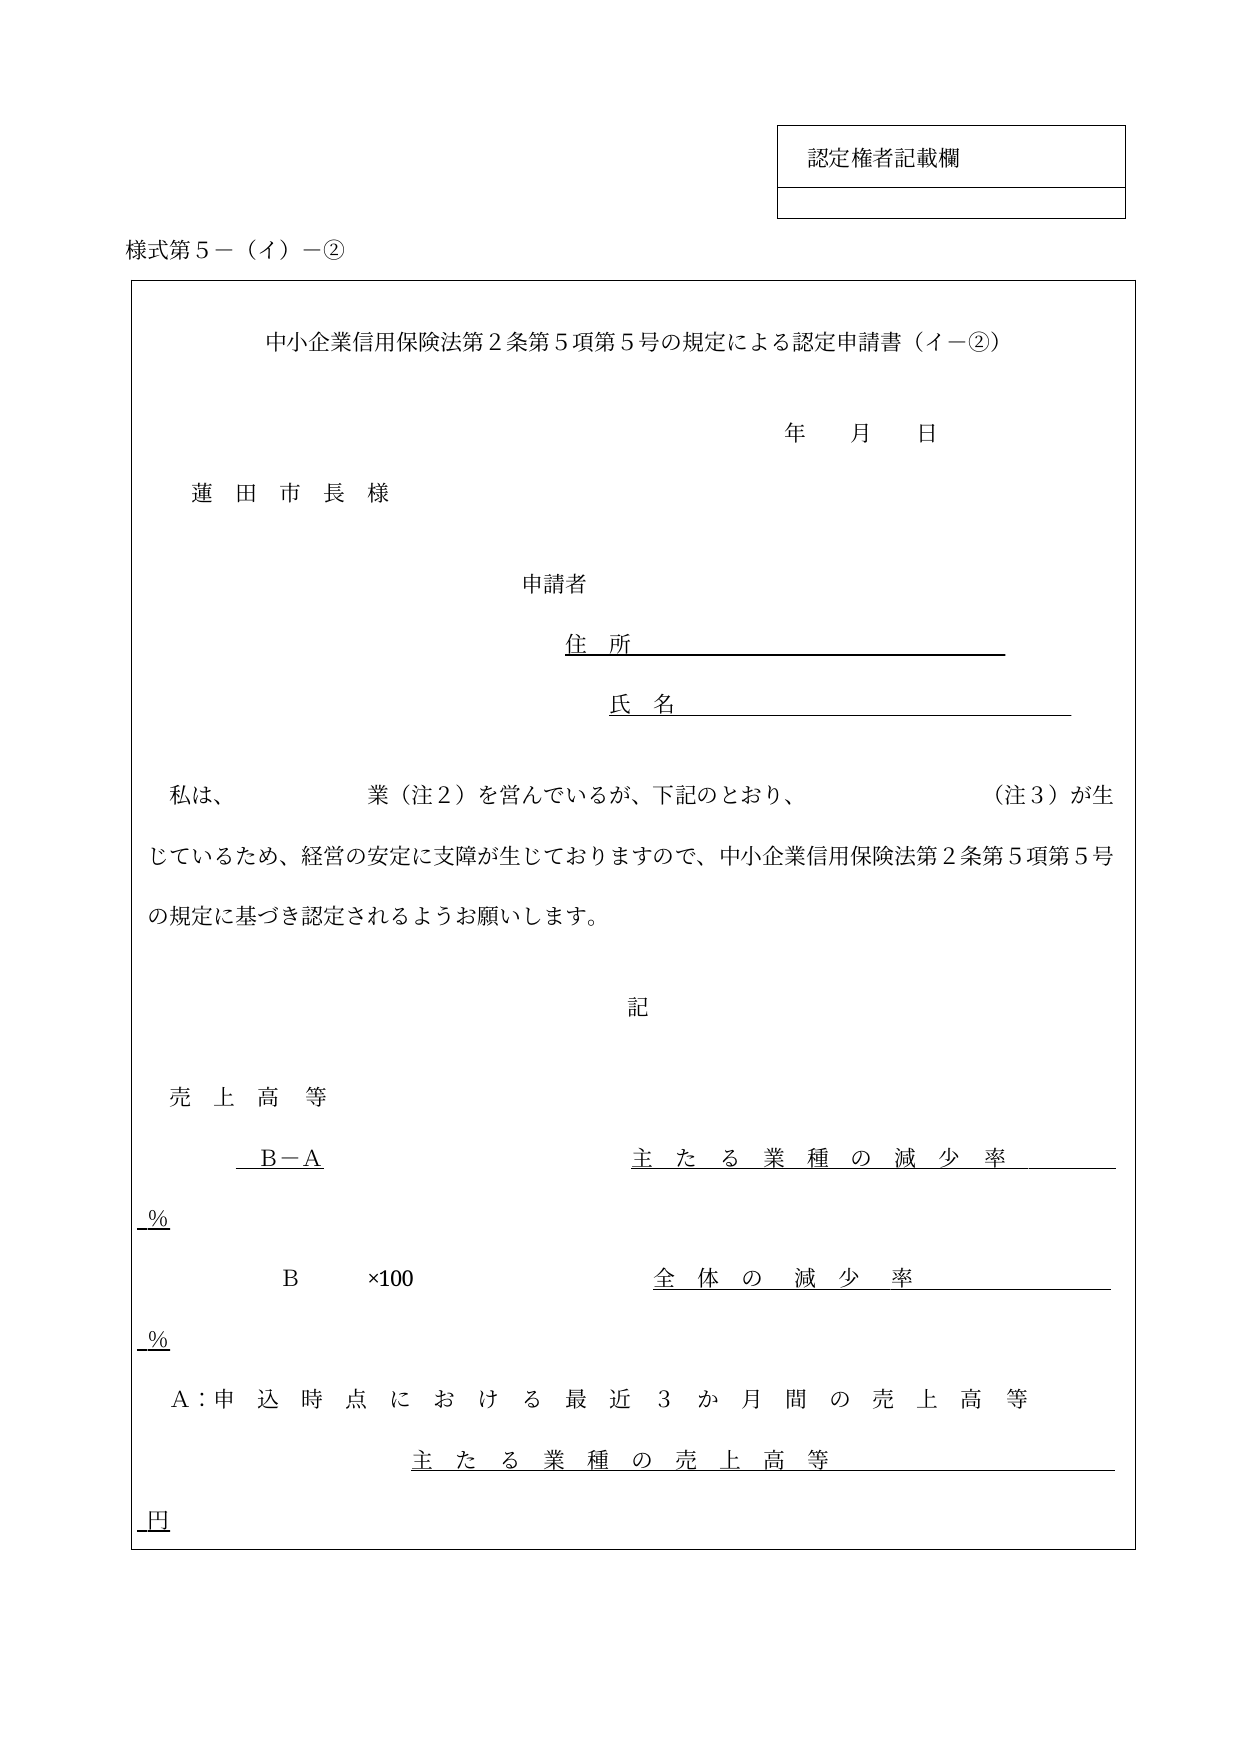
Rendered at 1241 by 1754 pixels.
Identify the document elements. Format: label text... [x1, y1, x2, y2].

table_cell [778, 188, 1125, 218]
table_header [132, 281, 1135, 1549]
text 様式第５－（イ）－② [126, 219, 1114, 279]
table_header 認定権者記載欄 [778, 126, 1125, 187]
